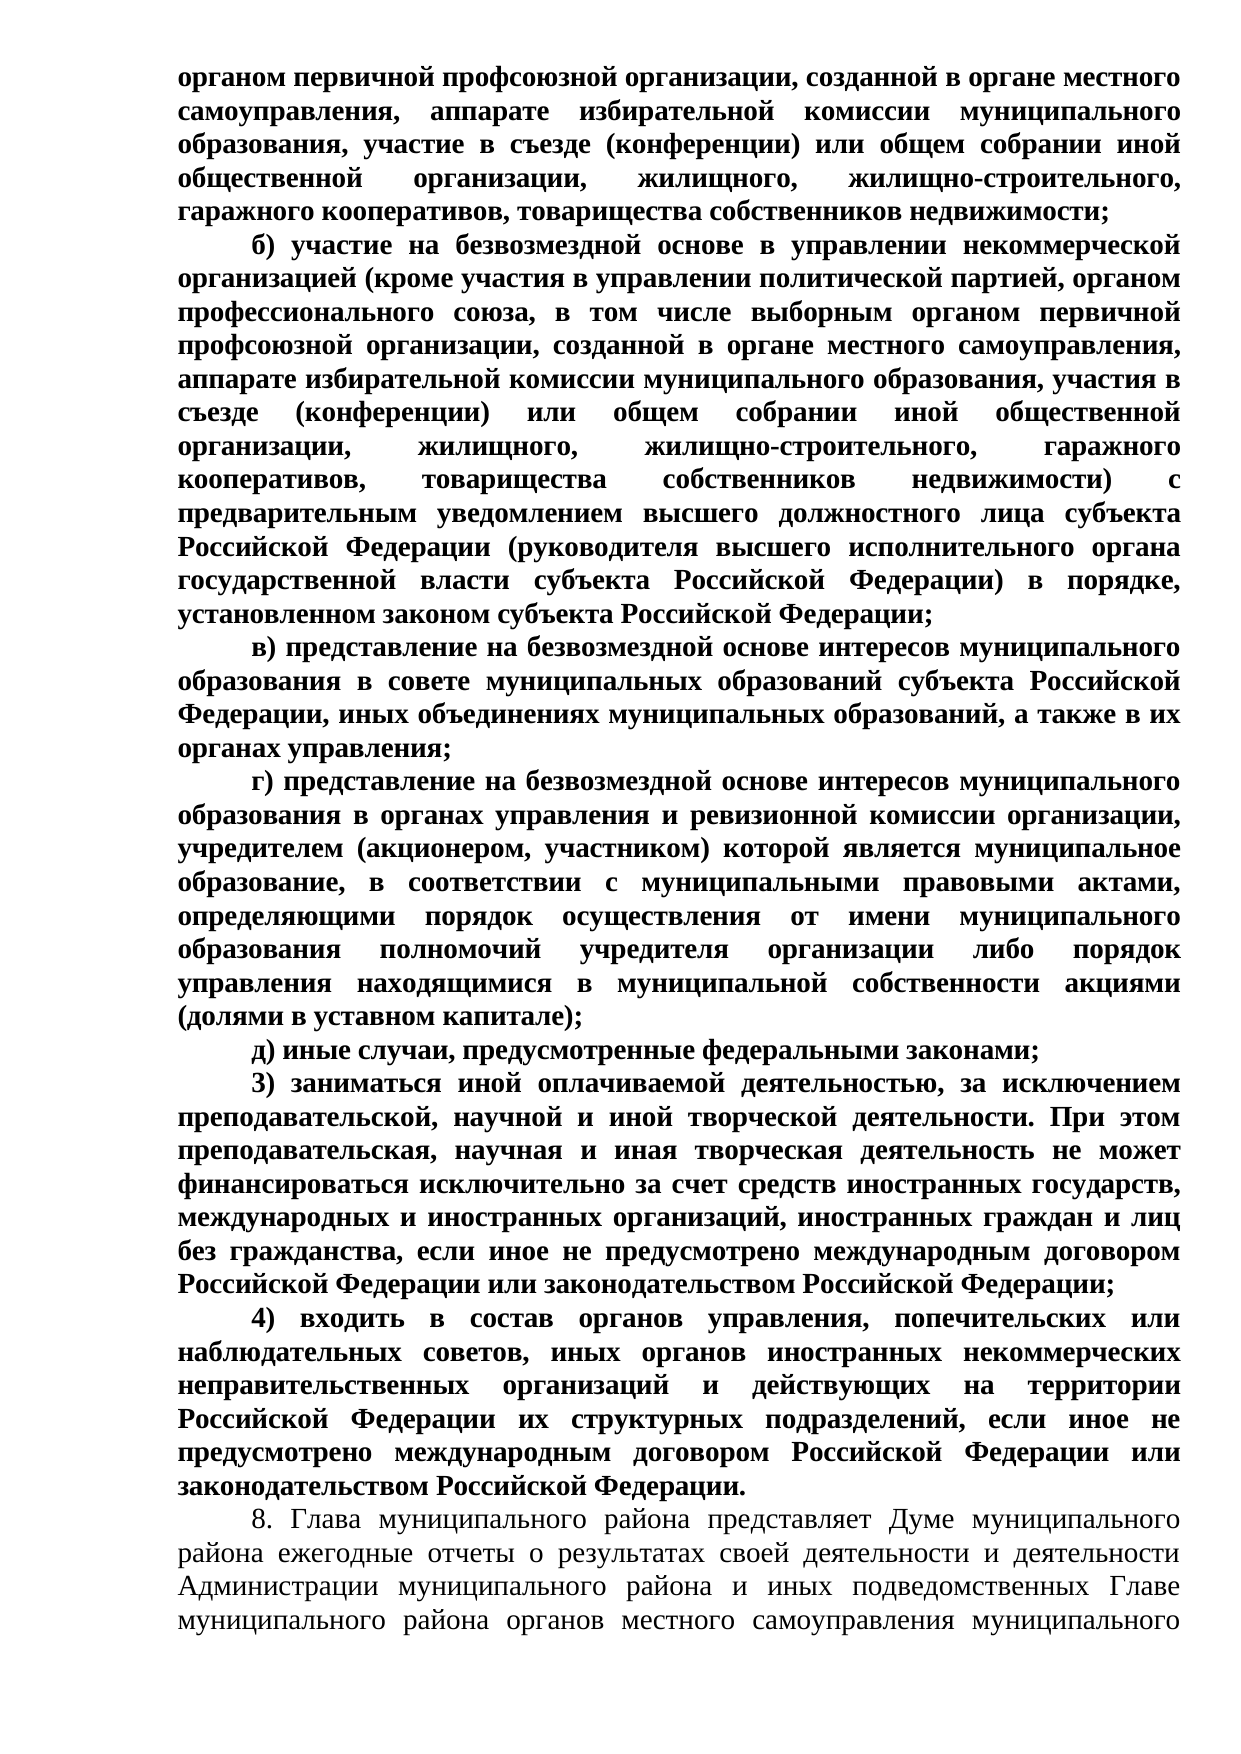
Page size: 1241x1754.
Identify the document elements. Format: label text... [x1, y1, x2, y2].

text б) участие на безвозмездной основе в управлении некоммерческой организацией (кроме участия в управлении политической партией, органом профессионального союза, в том числе выборным органом первичной профсоюзной организации, созданной в органе местного самоуправления, аппарате избирательной комиссии муниципального образования, участия в съезде (конференции) или общем собрании иной общественной организации, жилищного, жилищно-строительного, гаражного кооперативов, товарищества собственников недвижимости) с предварительным уведомлением высшего должностного лица субъекта Российской Федерации (руководителя высшего исполнительного органа государственной власти субъекта Российской Федерации) в порядке, установленном законом субъекта Российской Федерации; [177, 227, 1181, 629]
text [177, 1501, 1181, 1636]
text в) представление на безвозмездной основе интересов муниципального образования в совете муниципальных образований субъекта Российской Федерации, иных объединениях муниципальных образований, а также в их органах управления; [177, 629, 1181, 763]
text г) представление на безвозмездной основе интересов муниципального образования в органах управления и ревизионной комиссии организации, учредителем (акционером, участником) которой является муниципальное образование, в соответствии с муниципальными правовыми актами, определяющими порядок осуществления от имени муниципального образования полномочий учредителя организации либо порядок управления находящимися в муниципальной собственности акциями (долями в уставном капитале); [177, 763, 1181, 1032]
text 3) заниматься иной оплачиваемой деятельностью, за исключением преподавательской, научной и иной творческой деятельности. При этом преподавательская, научная и иная творческая деятельность не может финансироваться исключительно за счет средств иностранных государств, международных и иностранных организаций, иностранных граждан и лиц без гражданства, если иное не предусмотрено международным договором Российской Федерации или законодательством Российской Федерации; [177, 1065, 1181, 1300]
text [177, 59, 1181, 227]
text д) иные случаи, предусмотренные федеральными законами; [177, 1032, 1181, 1065]
text 4) входить в состав органов управления, попечительских или наблюдательных советов, иных органов иностранных некоммерческих неправительственных организаций и действующих на территории Российской Федерации их структурных подразделений, если иное не предусмотрено международным договором Российской Федерации или законодательством Российской Федерации. [177, 1300, 1181, 1501]
